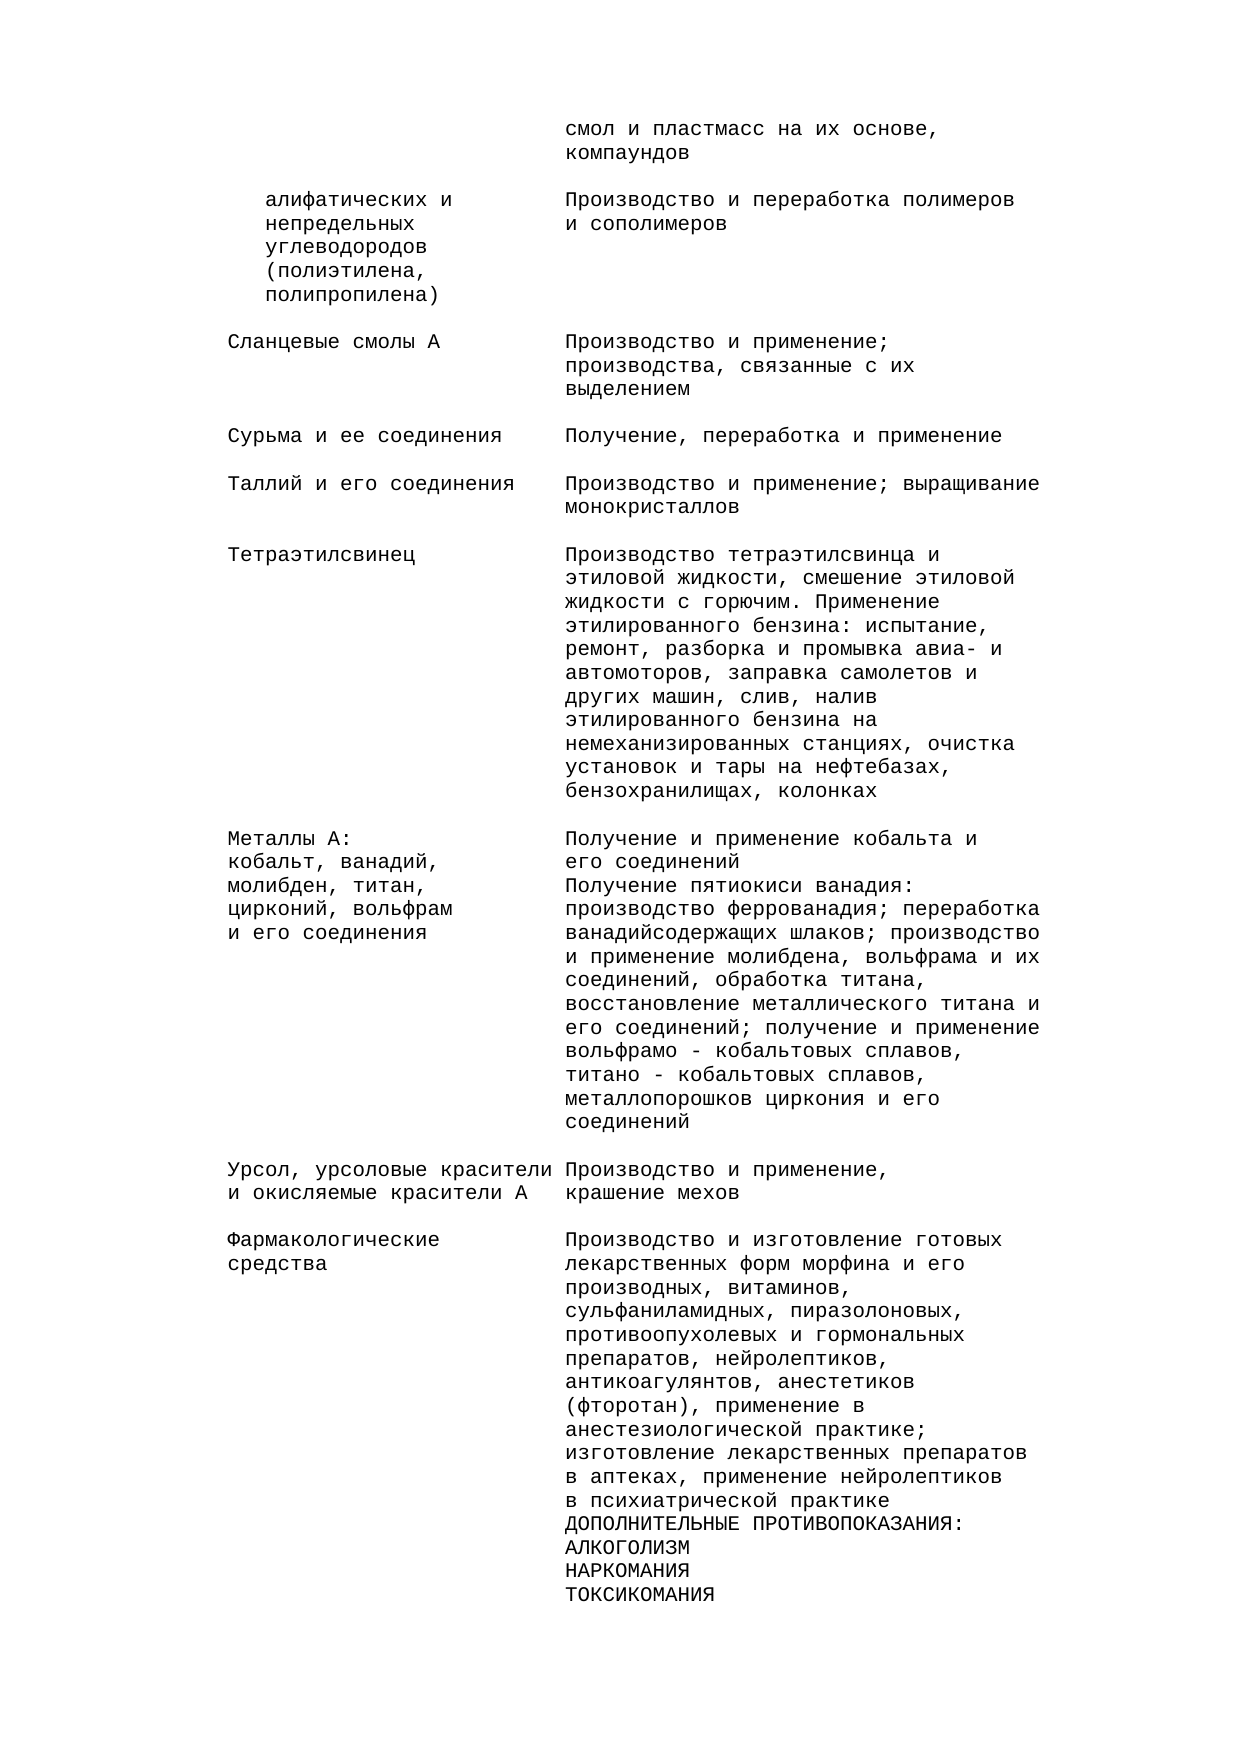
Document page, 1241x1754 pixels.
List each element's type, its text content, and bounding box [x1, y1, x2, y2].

text (фторотан), применение в [177, 1395, 1152, 1419]
text смол и пластмасс на их основе, [177, 118, 1152, 142]
text молибден, титан, Получение пятиокиси ванадия: [177, 875, 1152, 898]
text производства, связанные с их [177, 354, 1152, 378]
text выделением [177, 378, 1152, 402]
text соединений [177, 1111, 1152, 1135]
text металлопорошков циркония и его [177, 1088, 1152, 1111]
text производных, витаминов, [177, 1277, 1152, 1300]
text средства лекарственных форм морфина и его [177, 1253, 1152, 1277]
text этиловой жидкости, смешение этиловой [177, 567, 1152, 591]
text непредельных и сополимеров [177, 213, 1152, 236]
text и его соединения ванадийсодержащих шлаков; производство [177, 922, 1152, 946]
text компаундов [177, 142, 1152, 165]
text цирконий, вольфрам производство феррованадия; переработка [177, 898, 1152, 922]
text кобальт, ванадий, его соединений [177, 851, 1152, 875]
text и применение молибдена, вольфрама и их [177, 946, 1152, 969]
text Таллий и его соединения Производство и применение; выращивание [177, 473, 1152, 496]
text Металлы А: Получение и применение кобальта и [177, 827, 1152, 851]
text Сланцевые смолы А Производство и применение; [177, 331, 1152, 354]
text жидкости с горючим. Применение [177, 591, 1152, 615]
text этилированного бензина: испытание, [177, 615, 1152, 638]
text ТОКСИКОМАНИЯ [177, 1584, 1152, 1608]
text этилированного бензина на [177, 709, 1152, 733]
text противоопухолевых и гормональных [177, 1324, 1152, 1348]
text НАРКОМАНИЯ [177, 1561, 1152, 1584]
text Тетраэтилсвинец Производство тетраэтилсвинца и [177, 544, 1152, 567]
text Урсол, урсоловые красители Производство и применение, [177, 1158, 1152, 1182]
text его соединений; получение и применение [177, 1017, 1152, 1040]
text полипропилена) [177, 284, 1152, 307]
text автомоторов, заправка самолетов и [177, 662, 1152, 686]
text алифатических и Производство и переработка полимеров [177, 189, 1152, 213]
text немеханизированных станциях, очистка [177, 733, 1152, 757]
text препаратов, нейролептиков, [177, 1348, 1152, 1371]
text анестезиологической практике; [177, 1419, 1152, 1442]
text Фармакологические Производство и изготовление готовых [177, 1229, 1152, 1253]
text в психиатрической практике [177, 1489, 1152, 1513]
text восстановление металлического титана и [177, 993, 1152, 1017]
text углеводородов [177, 236, 1152, 260]
text титано - кобальтовых сплавов, [177, 1064, 1152, 1088]
text вольфрамо - кобальтовых сплавов, [177, 1040, 1152, 1064]
text монокристаллов [177, 496, 1152, 520]
text в аптеках, применение нейролептиков [177, 1466, 1152, 1489]
text ремонт, разборка и промывка авиа- и [177, 638, 1152, 662]
text (полиэтилена, [177, 260, 1152, 284]
text и окисляемые красители А крашение мехов [177, 1182, 1152, 1206]
text Сурьма и ее соединения Получение, переработка и применение [177, 426, 1152, 449]
text ДОПОЛНИТЕЛЬНЫЕ ПРОТИВОПОКАЗАНИЯ: [177, 1513, 1152, 1537]
text других машин, слив, налив [177, 686, 1152, 709]
text изготовление лекарственных препаратов [177, 1442, 1152, 1466]
text АЛКОГОЛИЗМ [177, 1537, 1152, 1561]
text установок и тары на нефтебазах, [177, 757, 1152, 780]
text соединений, обработка титана, [177, 969, 1152, 993]
text сульфаниламидных, пиразолоновых, [177, 1300, 1152, 1324]
text антикоагулянтов, анестетиков [177, 1371, 1152, 1395]
text бензохранилищах, колонках [177, 780, 1152, 804]
